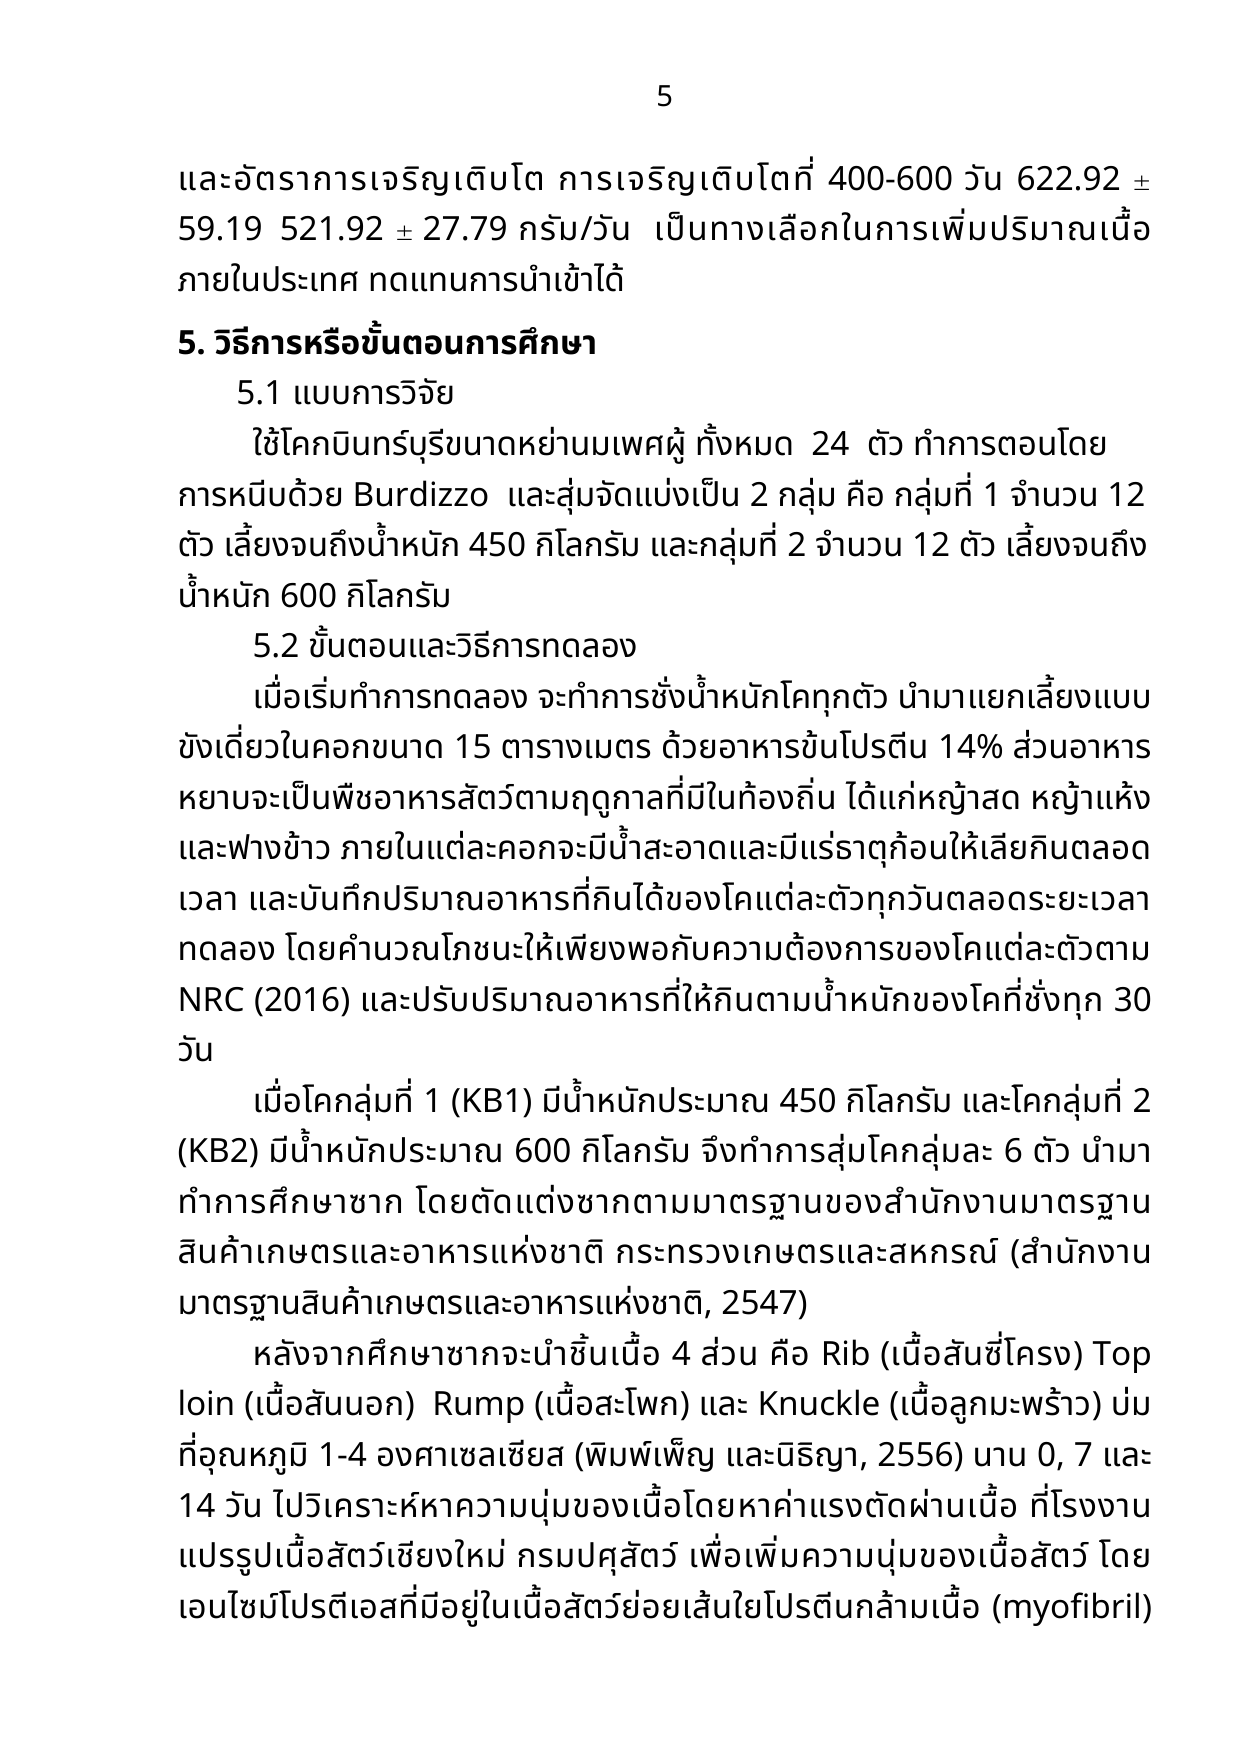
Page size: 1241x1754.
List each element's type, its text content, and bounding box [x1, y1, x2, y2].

text เมื่อเริ่มทำการทดลอง จะทำการชั่งน้ำหนักโคทุกตัว นำมาแยกเลี้ยงแบบขังเดี่ยวในคอกขนาด 15 ตารางเมตร ด้วยอาหารข้นโปรตีน 14% ส่วนอาหารหยาบจะเป็นพืชอาหารสัตว์ตามฤดูกาลที่มีในท้องถิ่น ได้แก่หญ้าสด หญ้าแห้ง และฟางข้าว ภายในแต่ละคอกจะมีน้ำสะอาดและมีแร่ธาตุก้อนให้เลียกินตลอดเวลา และบันทึกปริมาณอาหารที่กินได้ของโคแต่ละตัวทุกวันตลอดระยะเวลาทดลอง โดยคำนวณโภชนะให้เพียงพอกับความต้องการของโคแต่ละตัวตาม NRC (2016) และปรับปริมาณอาหารที่ให้กินตามน้ำหนักของโคที่ชั่งทุก 30 วัน [177, 673, 1152, 1077]
text 5.2 ขั้นตอนและวิธีการทดลอง [177, 622, 1152, 673]
text 5. วิธีการหรือขั้นตอนการศึกษา [177, 318, 1152, 369]
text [177, 1329, 1152, 1633]
text ใช้โคกบินทร์บุรีขนาดหย่านมเพศผู้ ทั้งหมด 24 ตัว ทำการตอนโดยการหนีบด้วย Burdizzo และสุ่มจัดแบ่งเป็น 2 กลุ่ม คือ กลุ่มที่ 1 จำนวน 12 ตัว เลี้ยงจนถึงน้ำหนัก 450 กิโลกรัม และกลุ่มที่ 2 จำนวน 12 ตัว เลี้ยงจนถึงน้ำหนัก 600 กิโลกรัม [177, 420, 1152, 622]
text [177, 154, 1152, 306]
text 5.1 แบบการวิจัย [177, 369, 1152, 420]
text เมื่อโคกลุ่มที่ 1 (KB1) มีน้ำหนักประมาณ 450 กิโลกรัม และโคกลุ่มที่ 2 (KB2) มีน้ำหนักประมาณ 600 กิโลกรัม จึงทำการสุ่มโคกลุ่มละ 6 ตัว นำมาทำการศึกษาซาก โดยตัดแต่งซากตามมาตรฐานของสำนักงานมาตรฐานสินค้าเกษตรและอาหารแห่งชาติ กระทรวงเกษตรและสหกรณ์ (สำนักงานมาตรฐานสินค้าเกษตรและอาหารแห่งชาติ, 2547) [177, 1077, 1152, 1329]
